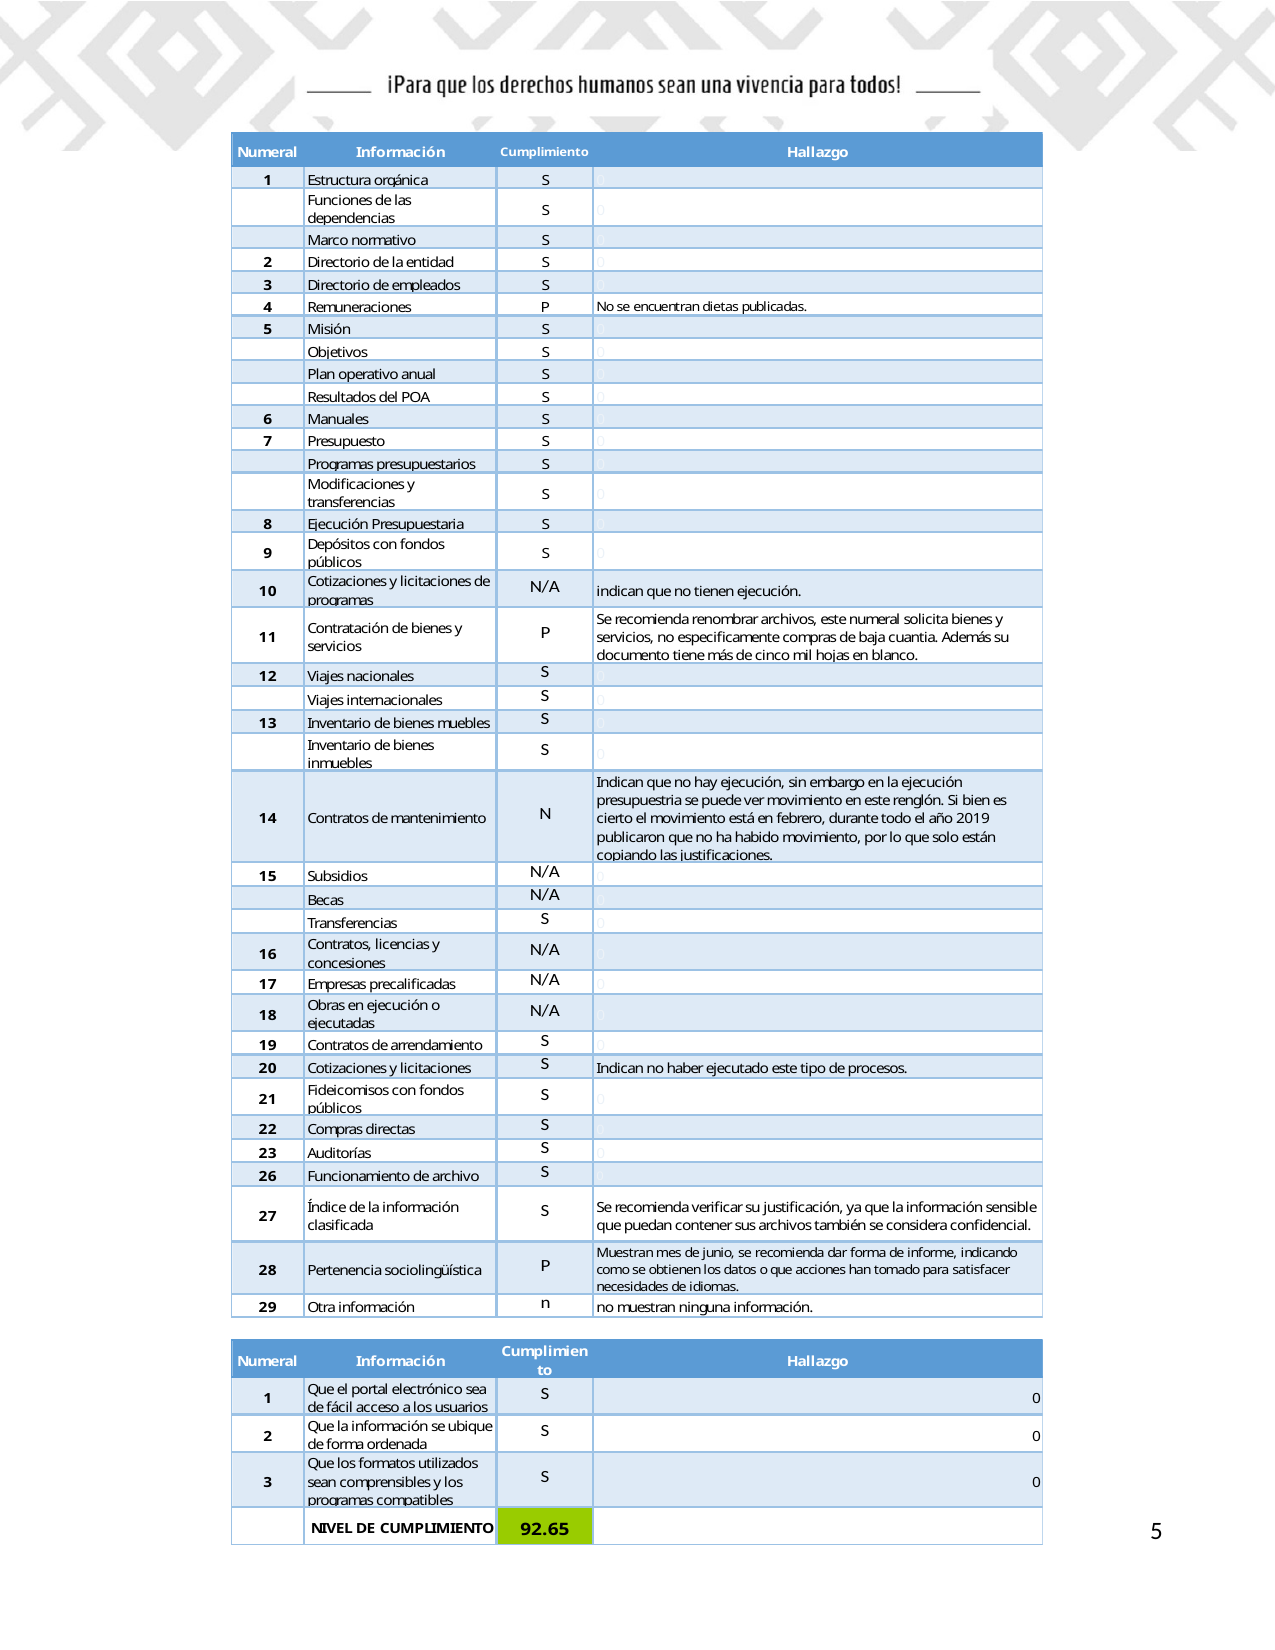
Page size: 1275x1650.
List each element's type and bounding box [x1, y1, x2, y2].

picture [0, 1, 1275, 151]
